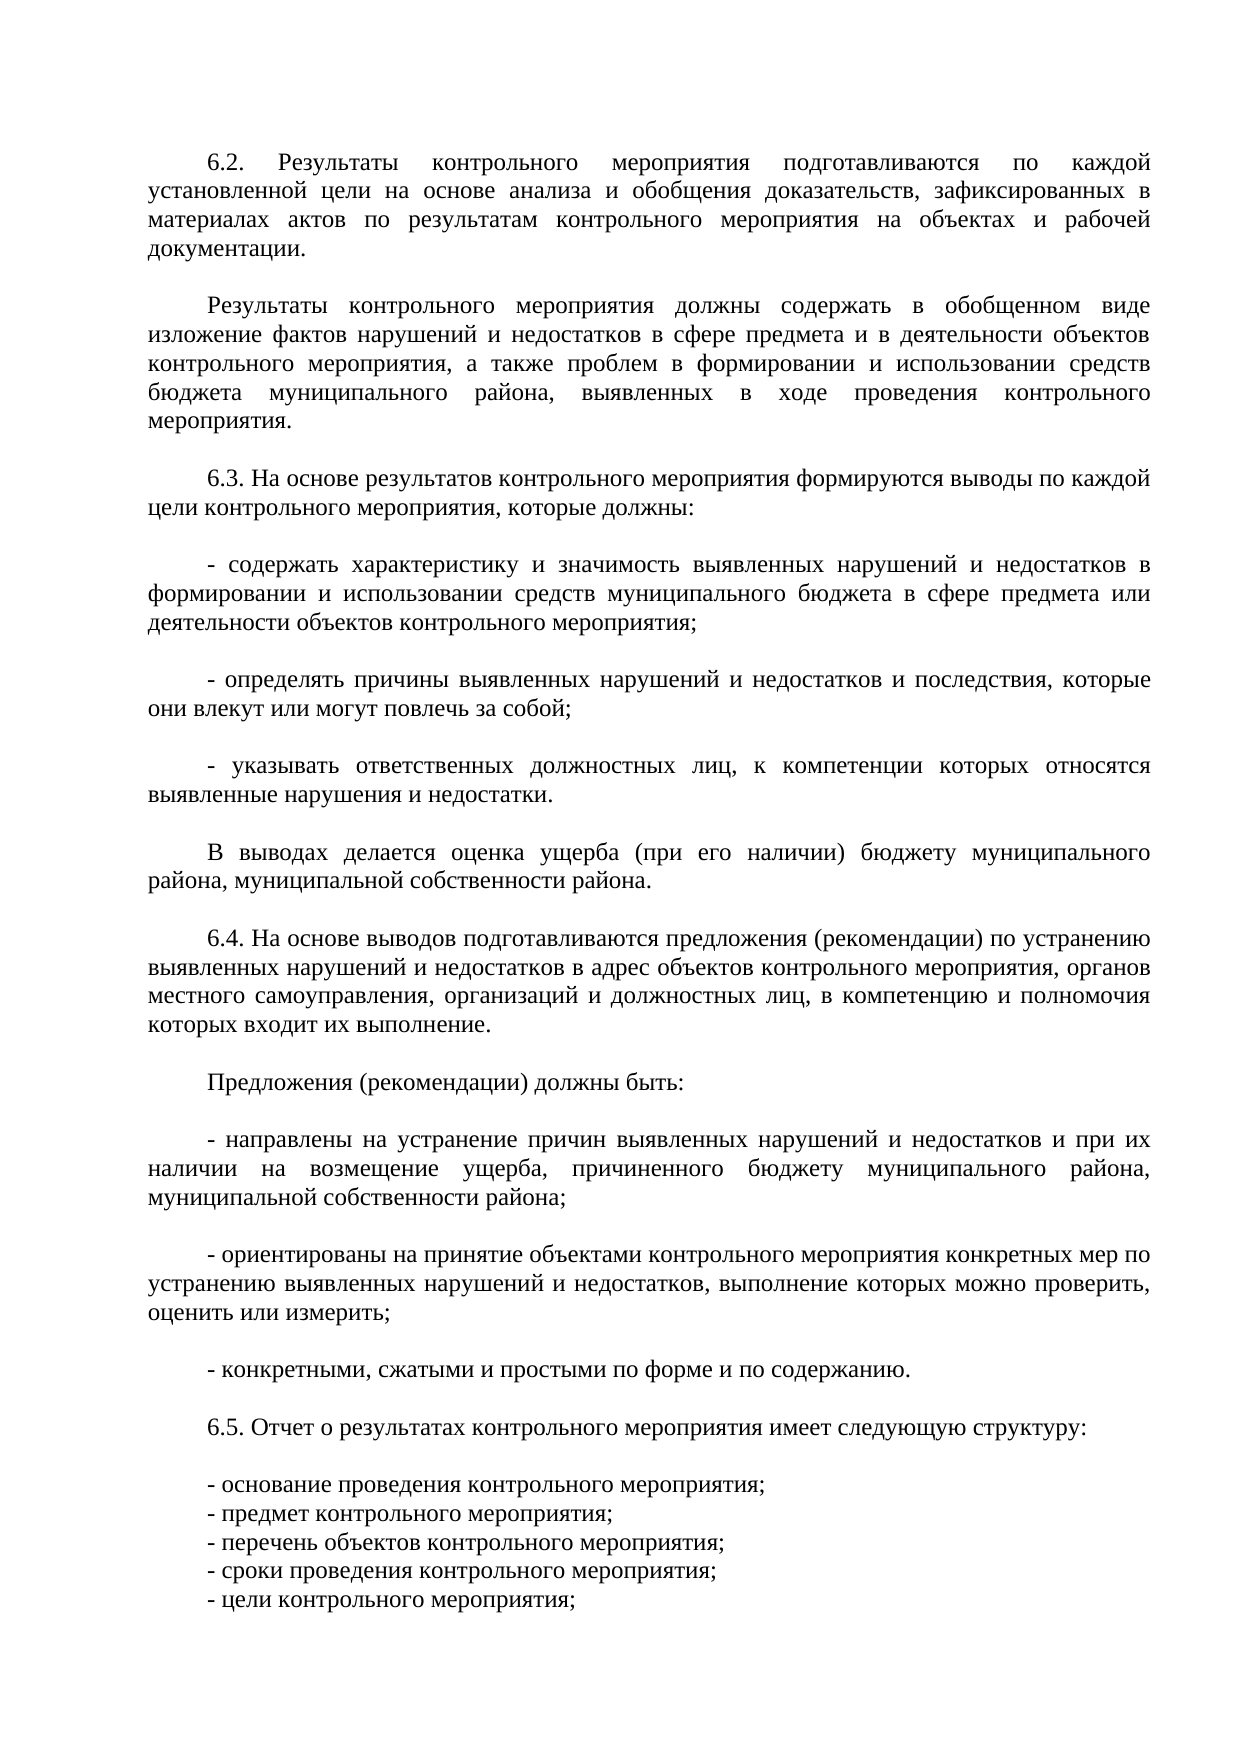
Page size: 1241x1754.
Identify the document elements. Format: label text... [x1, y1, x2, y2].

text - определять причины выявленных нарушений и недостатков и последствия, которые они влекут или могут повлечь за собой; [148, 664, 1152, 722]
text В выводах делается оценка ущерба (при его наличии) бюджету муниципального района, муниципальной собственности района. [148, 837, 1152, 894]
text 6.4. На основе выводов подготавливаются предложения (рекомендации) по устранению выявленных нарушений и недостатков в адрес объектов контрольного мероприятия, органов местного самоуправления, организаций и должностных лиц, в компетенцию и полномочия которых входит их выполнение. [148, 923, 1152, 1038]
text Результаты контрольного мероприятия должны содержать в обобщенном виде изложение фактов нарушений и недостатков в сфере предмета и в деятельности объектов контрольного мероприятия, а также проблем в формировании и использовании средств бюджета муниципального района, выявленных в ходе проведения контрольного мероприятия. [148, 291, 1152, 434]
text - ориентированы на принятие объектами контрольного мероприятия конкретных мер по устранению выявленных нарушений и недостатков, выполнение которых можно проверить, оценить или измерить; [148, 1239, 1152, 1326]
text 6.5. Отчет о результатах контрольного мероприятия имеет следующую структуру: [148, 1412, 1152, 1441]
text - перечень объектов контрольного мероприятия; [148, 1527, 1152, 1556]
text Предложения (рекомендации) должны быть: [148, 1067, 1152, 1096]
text - содержать характеристику и значимость выявленных нарушений и недостатков в формировании и использовании средств муниципального бюджета в сфере предмета или деятельности объектов контрольного мероприятия; [148, 549, 1152, 636]
text - сроки проведения контрольного мероприятия; [148, 1556, 1152, 1584]
text 6.2. Результаты контрольного мероприятия подготавливаются по каждой установленной цели на основе анализа и обобщения доказательств, зафиксированных в материалах актов по результатам контрольного мероприятия на объектах и рабочей документации. [148, 147, 1152, 262]
text 6.3. На основе результатов контрольного мероприятия формируются выводы по каждой цели контрольного мероприятия, которые должны: [148, 463, 1152, 521]
text - конкретными, сжатыми и простыми по форме и по содержанию. [148, 1354, 1152, 1383]
text - указывать ответственных должностных лиц, к компетенции которых относятся выявленные нарушения и недостатки. [148, 751, 1152, 808]
text - цели контрольного мероприятия; [148, 1584, 1152, 1613]
text - основание проведения контрольного мероприятия; [148, 1469, 1152, 1498]
text - направлены на устранение причин выявленных нарушений и недостатков и при их наличии на возмещение ущерба, причиненного бюджету муниципального района, муниципальной собственности района; [148, 1124, 1152, 1211]
text - предмет контрольного мероприятия; [148, 1498, 1152, 1527]
